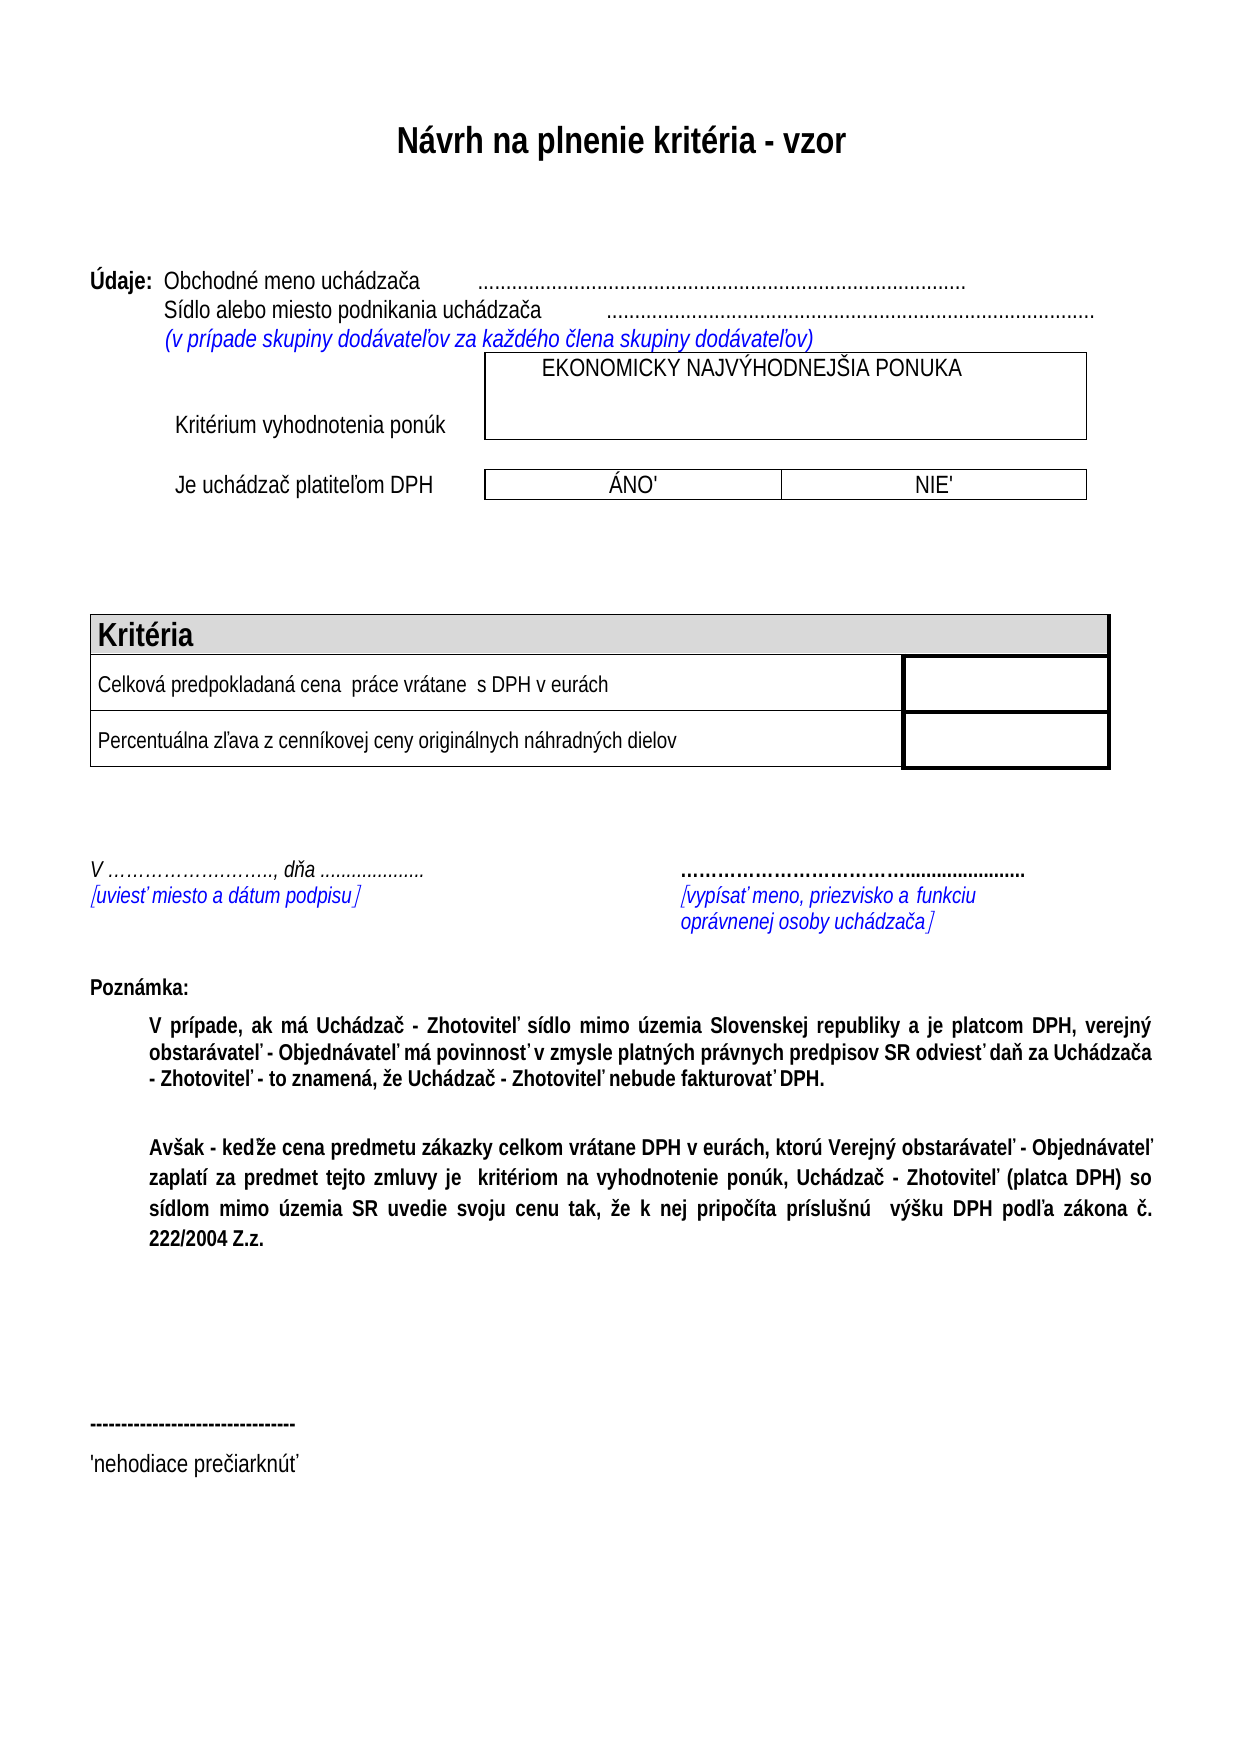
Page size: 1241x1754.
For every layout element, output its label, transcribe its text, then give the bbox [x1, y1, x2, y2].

list Avšak - keďže cena predmetu zákazky celkom vrátane DPH v eurách, ktorú Verejný obstarávateľ - Objednávateľ zaplatí za predmet tejto zmluvy je kritériom na vyhodnotenie ponúk, Uchádzač - Zhotoviteľ (platca DPH) so sídlom mimo územia SR uvedie svoju cenu tak, že k nej pripočíta príslušnú výšku DPH podľa zákona č. 222/2004 Z.z. [149, 1134, 1153, 1251]
text Poznámka: [90, 973, 1153, 1000]
table_header NIE' [782, 470, 1086, 498]
table_cell [906, 658, 1107, 709]
text oprávnenej osoby uchádzača [607, 908, 1153, 934]
text Návrh na plnenie kritéria - vzor [90, 118, 1153, 161]
table_header Kritéria [91, 615, 1107, 653]
table_cell Celková predpokladaná cena práce vrátane s DPH v eurách [91, 655, 901, 709]
table_header Je uchádzač platiteľom DPH [164, 469, 484, 498]
text --------------------------------- [90, 1410, 1153, 1436]
table_header EKONOMICKY NAJVÝHODNEJŠIA PONUKA [486, 353, 1086, 439]
table_cell [906, 714, 1107, 766]
table_header Kritérium vyhodnotenia ponúk [164, 352, 484, 439]
text uviesť miesto a dátum podpisu vypísať meno, priezvisko a funkciu [90, 882, 1153, 908]
table_header ÁNO' [486, 470, 781, 498]
text (v prípade skupiny dodávateľov za každého člena skupiny dodávateľov) [165, 323, 1153, 352]
table_cell Percentuálna zľava z cenníkovej ceny originálnych náhradných dielov [91, 711, 901, 766]
text Sídlo alebo miesto podnikania uchádzača ...................................................................................... [90, 295, 1153, 323]
text Údaje: Obchodné meno uchádzača ...................................................................................... [90, 266, 1153, 295]
text V prípade, ak má Uchádzač - Zhotoviteľ sídlo mimo územia Slovenskej republiky a je platcom DPH, verejný obstarávateľ - Objednávateľ má povinnosť v zmysle platných právnych predpisov SR odviesť daň za Uchádzača - Zhotoviteľ - to znamená, že Uchádzač - Zhotoviteľ nebude fakturovať DPH. [149, 1012, 1153, 1091]
subtitle V ……………….…….., dňa .................... ………………………………....................... [90, 856, 1153, 882]
text 'nehodiace prečiarknúť [90, 1449, 1153, 1478]
